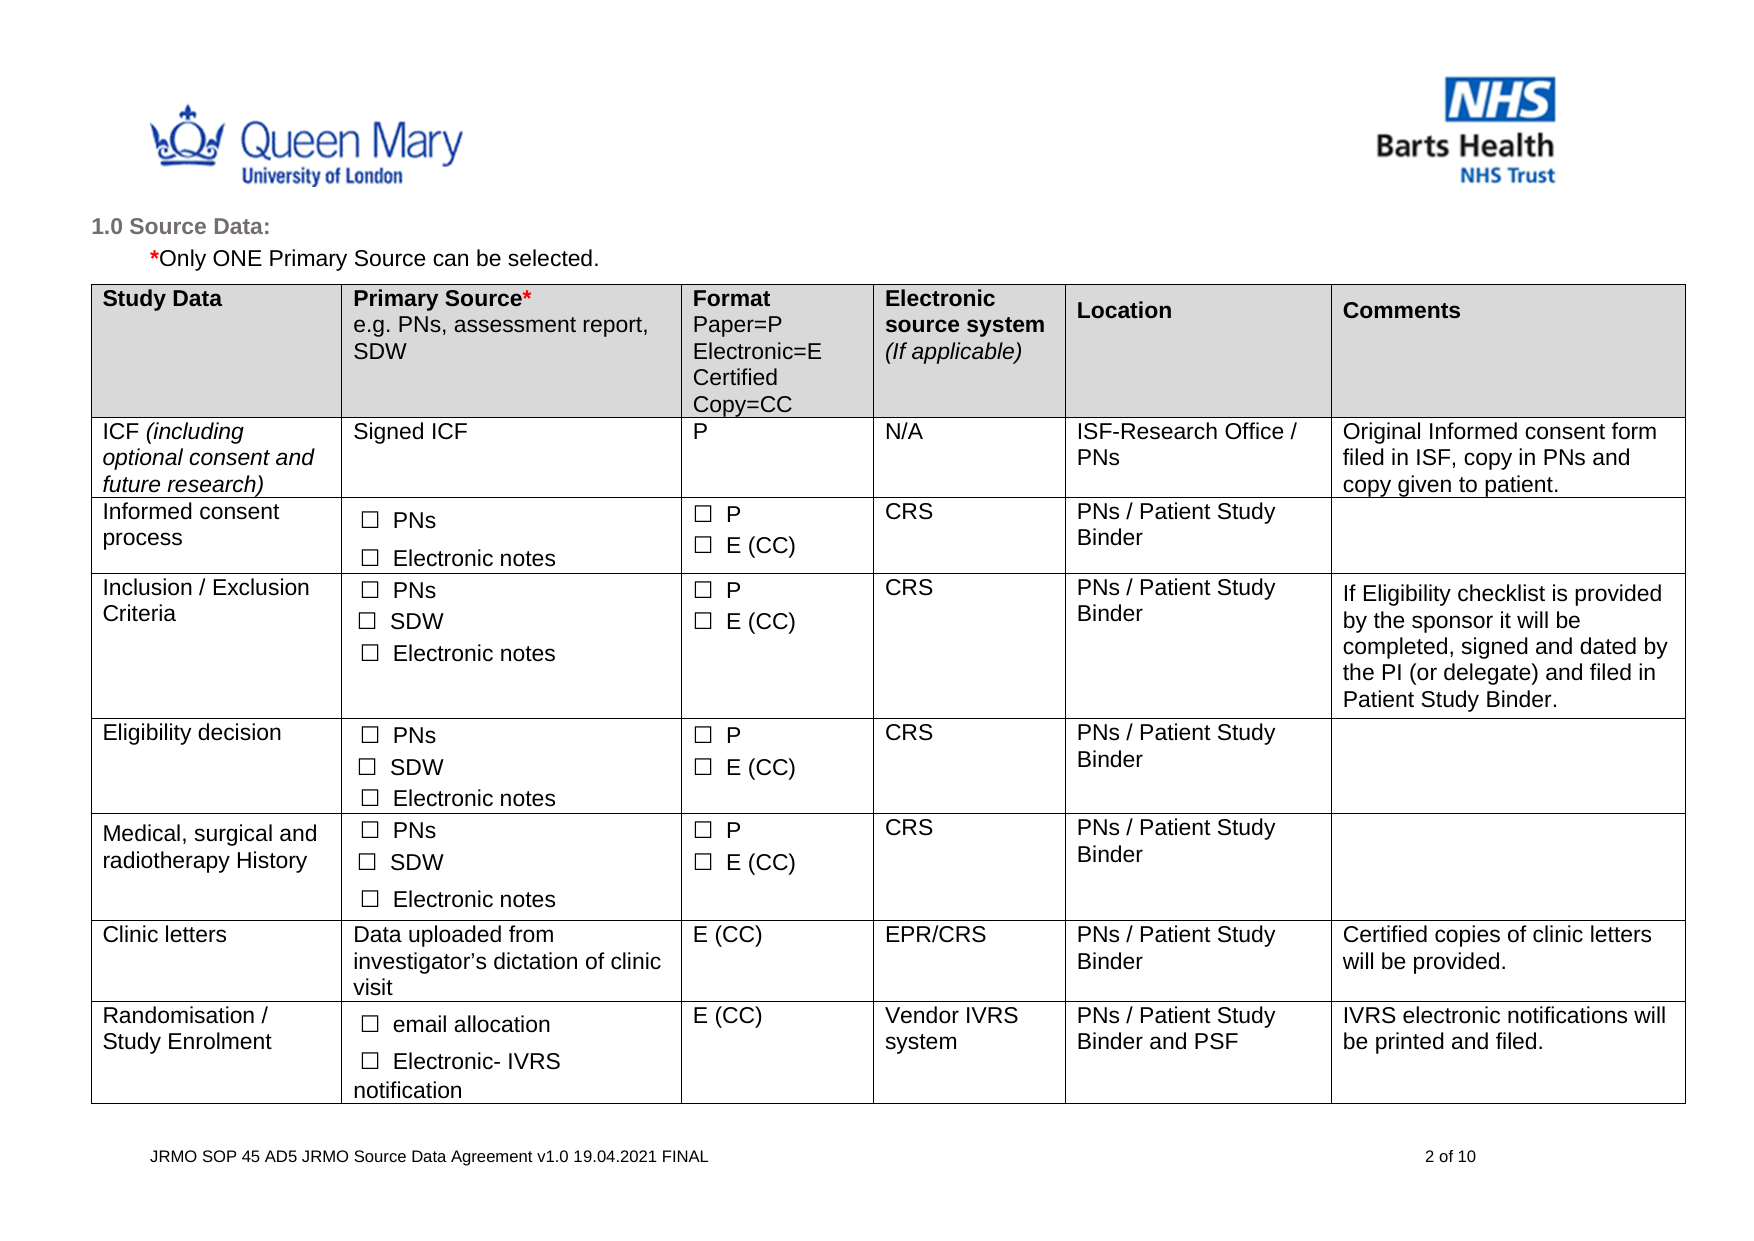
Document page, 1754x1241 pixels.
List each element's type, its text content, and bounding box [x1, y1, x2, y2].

table_cell ISF-Research Office / PNs [1066, 418, 1331, 497]
table_cell N/A [874, 418, 1065, 497]
table_cell PNs Electronic notes [342, 498, 681, 573]
table_cell E (CC) [682, 1002, 873, 1103]
table_cell E (CC) [682, 921, 873, 1001]
table_cell Medical, surgical and radiotherapy History [92, 814, 341, 920]
subtitle Source Data: [91, 213, 1604, 239]
table_cell CRS [874, 719, 1065, 813]
table_cell CRS [874, 574, 1065, 718]
table_cell P [682, 418, 873, 497]
table_header Primary Source* e.g. PNs, assessment report, SDW [342, 285, 681, 417]
table_cell [1332, 719, 1685, 813]
table_cell email allocation Electronic- IVRS notification [342, 1002, 681, 1103]
table_cell Clinic letters [92, 921, 341, 1001]
table_cell P E (CC) [682, 574, 873, 718]
table_cell Eligibility decision [92, 719, 341, 813]
picture [150, 103, 463, 187]
table_cell Signed ICF [342, 418, 681, 497]
table_cell P E (CC) [682, 719, 873, 813]
table_cell PNs / Patient Study Binder [1066, 574, 1331, 718]
table_cell Original Informed consent form filed in ISF, copy in PNs and copy given to patient. [1332, 418, 1685, 497]
table_cell If Eligibility checklist is provided by the sponsor it will be completed, signed and dated by the PI (or delegate) and filed in Patient Study Binder. [1332, 574, 1685, 718]
table_cell PNs / Patient Study Binder [1066, 921, 1331, 1001]
table_header Comments [1332, 285, 1685, 417]
table_cell P E (CC) [682, 814, 873, 920]
text *Only ONE Primary Source can be selected. [150, 245, 1604, 272]
picture [1333, 73, 1560, 187]
table_cell CRS [874, 498, 1065, 573]
table_cell ICF (including optional consent and future research) [92, 418, 341, 497]
table_cell PNs SDW Electronic notes [342, 719, 681, 813]
table_cell PNs / Patient Study Binder [1066, 719, 1331, 813]
table_cell PNs / Patient Study Binder [1066, 498, 1331, 573]
table_header Study Data [92, 285, 341, 417]
table_header Electronic source system (If applicable) [874, 285, 1065, 417]
table_cell Data uploaded from investigator’s dictation of clinic visit [342, 921, 681, 1001]
table_cell Vendor IVRS system [874, 1002, 1065, 1103]
table_cell IVRS electronic notifications will be printed and filed. [1332, 1002, 1685, 1103]
table_cell Certified copies of clinic letters will be provided. [1332, 921, 1685, 1001]
table_cell Informed consent process [92, 498, 341, 573]
table_header Location [1066, 285, 1331, 417]
table_cell Randomisation / Study Enrolment [92, 1002, 341, 1103]
table_cell Inclusion / Exclusion Criteria [92, 574, 341, 718]
table_cell PNs SDW Electronic notes [342, 814, 681, 920]
table_cell PNs / Patient Study Binder [1066, 814, 1331, 920]
table_cell PNs SDW Electronic notes [342, 574, 681, 718]
table_cell [1332, 498, 1685, 573]
table_cell [1332, 814, 1685, 920]
table_cell EPR/CRS [874, 921, 1065, 1001]
table_cell CRS [874, 814, 1065, 920]
table_cell PNs / Patient Study Binder and PSF [1066, 1002, 1331, 1103]
table_cell P E (CC) [682, 498, 873, 573]
table_header Format Paper=P Electronic=E Certified Copy=CC [682, 285, 873, 417]
